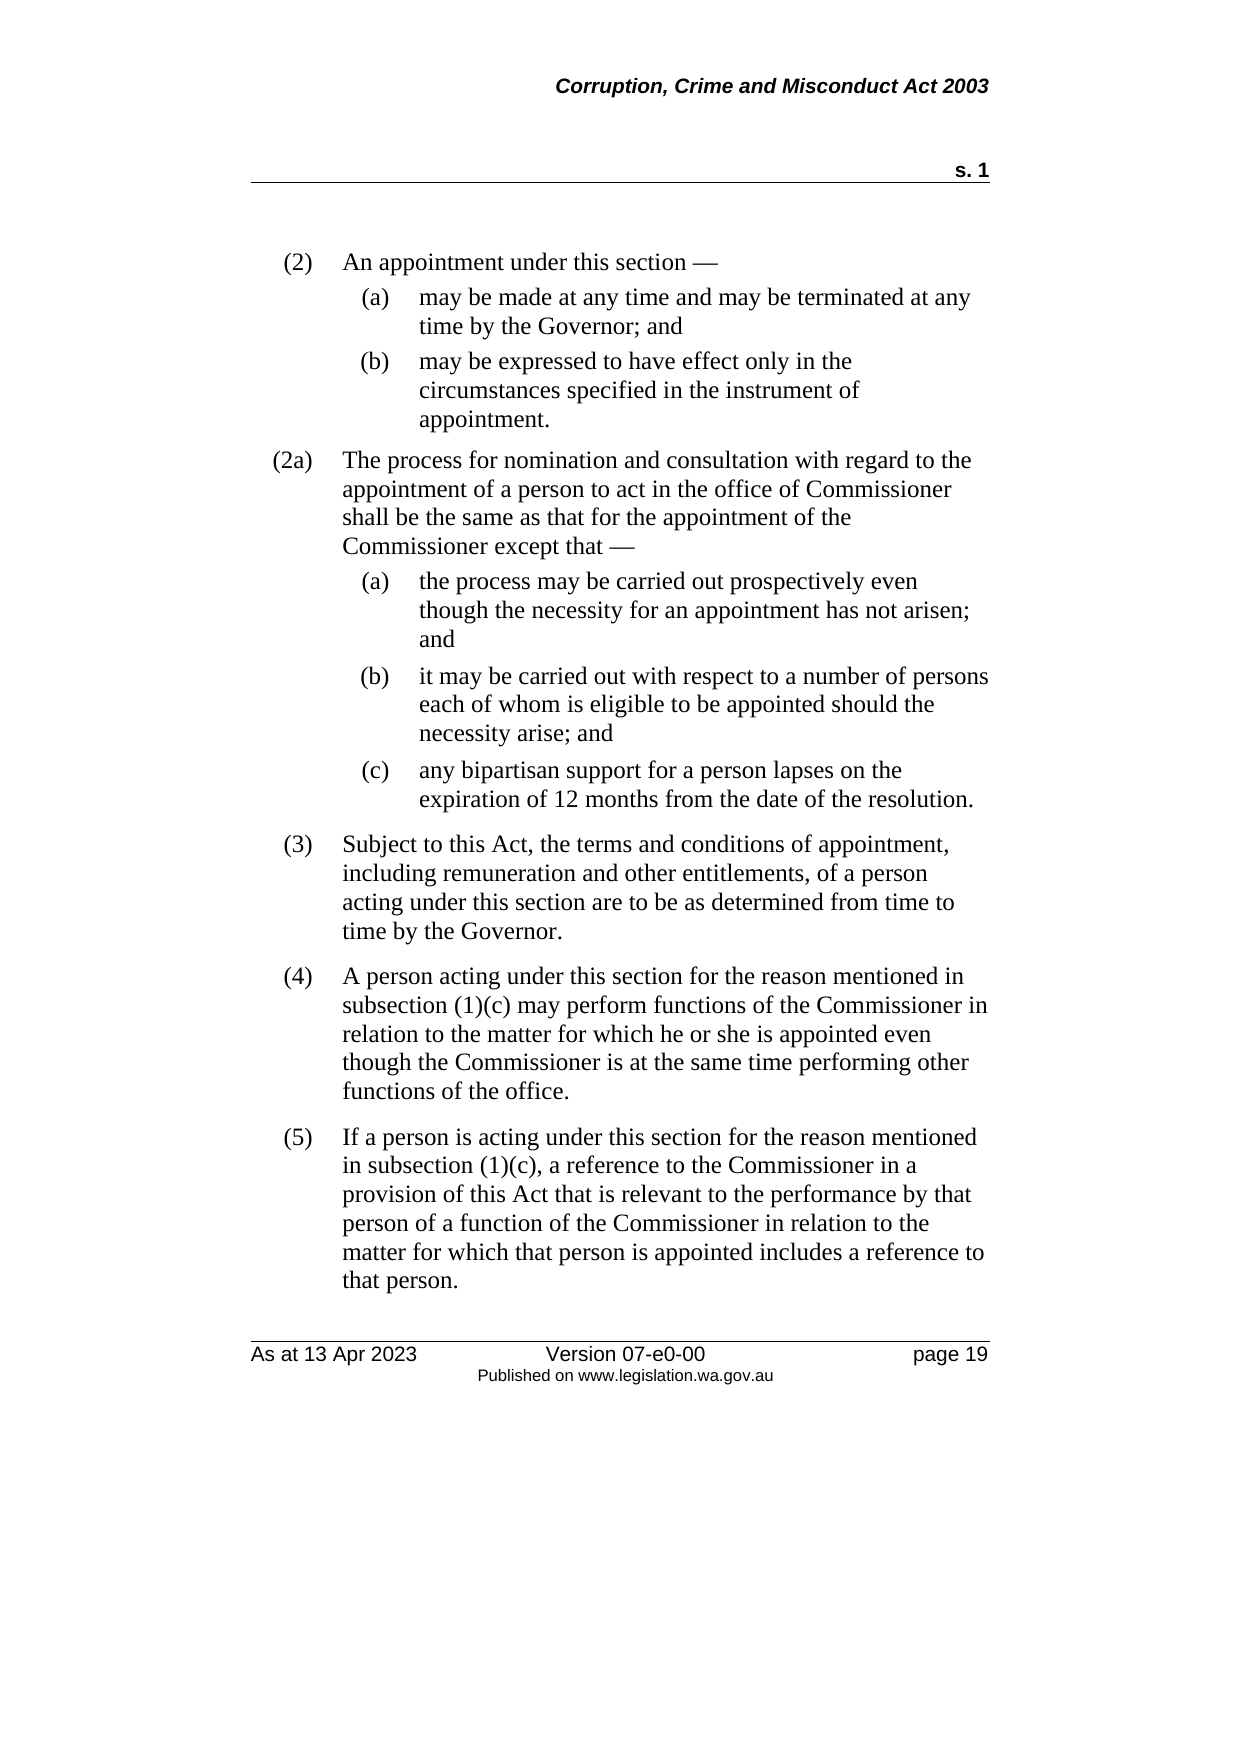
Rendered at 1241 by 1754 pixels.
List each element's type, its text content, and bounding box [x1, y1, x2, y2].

text (b) it may be carried out with respect to a number of persons each of whom is eligible to be appointed should the necessity arise; and [251, 661, 990, 747]
text (b) may be expressed to have effect only in the circumstances specified in the instrument of appointment. [251, 346, 990, 432]
text (a) may be made at any time and may be terminated at any time by the Governor; and [251, 282, 990, 340]
text (c) any bipartisan support for a person lapses on the expiration of 12 months from the date of the resolution. [251, 755, 990, 813]
text (2a) The process for nomination and consultation with regard to the appointment of a person to act in the office of Commissioner shall be the same as that for the appointment of the Commissioner except that — [251, 445, 990, 560]
text (5) If a person is acting under this section for the reason mentioned in subsection (1)(c), a reference to the Commissioner in a provision of this Act that is relevant to the performance by that person of a function of the Commissioner in relation to the matter for which that person is appointed includes a reference to that person. [251, 1122, 990, 1294]
text (4) A person acting under this section for the reason mentioned in subsection (1)(c) may perform functions of the Commissioner in relation to the matter for which he or she is appointed even though the Commissioner is at the same time performing other functions of the office. [251, 961, 990, 1105]
text (2) An appointment under this section — [251, 247, 990, 276]
text (a) the process may be carried out prospectively even though the necessity for an appointment has not arisen; and [251, 566, 990, 652]
text (3) Subject to this Act, the terms and conditions of appointment, including remuneration and other entitlements, of a person acting under this section are to be as determined from time to time by the Governor. [251, 829, 990, 944]
